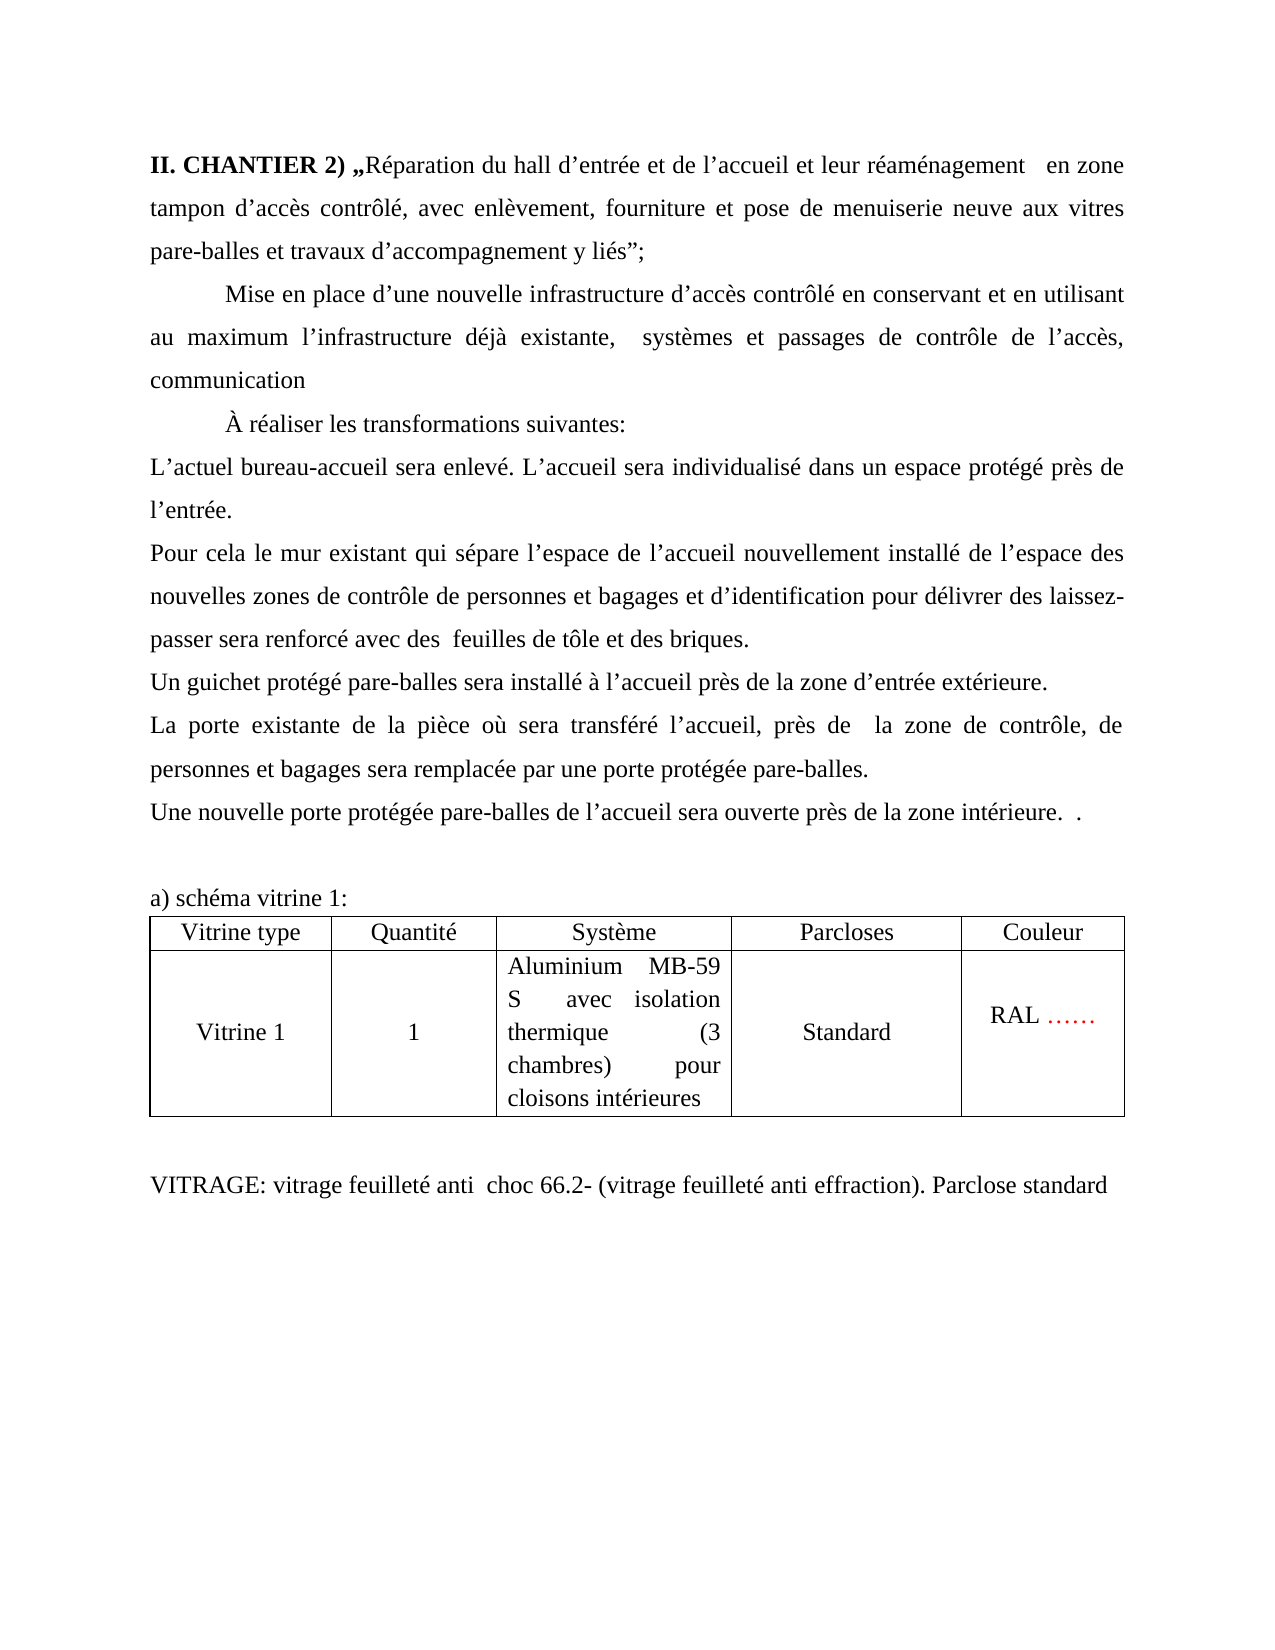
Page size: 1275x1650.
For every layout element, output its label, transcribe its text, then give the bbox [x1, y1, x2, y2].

text Une nouvelle porte protégée pare-balles de l’accueil sera ouverte près de la zone intérieure. . [150, 797, 1125, 826]
text Un guichet protégé pare-balles sera installé à l’accueil près de la zone d’entrée extérieure. [150, 667, 1125, 696]
text ІІ. CHANTIER 2) „Réparation du hall d’entrée et de l’accueil et leur réaménagement en zone tampon d’accès contrôlé, avec enlèvement, fourniture et pose de menuiserie neuve aux vitres pare-balles et travaux d’accompagnement y liés”; [150, 150, 1125, 265]
table_header Couleur [962, 917, 1124, 950]
table_header Système [497, 917, 731, 950]
text а) schéma vitrine 1: [150, 883, 1125, 912]
table_cell 1 [332, 951, 496, 1116]
table_cell Vitrine 1 [151, 951, 331, 1116]
table_cell Aluminium МВ-59 S avec isolation thermique (3 chambres) pour cloisons intérieures [497, 951, 731, 1116]
text VITRAGE: vitrage feuilleté anti choc 66.2- (vitrage feuilleté anti effraction). Parclose standard [150, 1170, 1125, 1199]
text À réaliser les transformations suivantes: [150, 409, 1125, 437]
table_cell RAL …… [962, 951, 1124, 1116]
text L’actuel bureau-accueil sera enlevé. L’accueil sera individualisé dans un espace protégé près de l’entrée. [150, 452, 1125, 524]
table_header Parcloses [732, 917, 961, 950]
table_header Quantité [332, 917, 496, 950]
text Mise en place d’une nouvelle infrastructure d’accès contrôlé en conservant et en utilisant au maximum l’infrastructure déjà existante, systèmes et passages de contrôle de l’accès, communication [150, 279, 1125, 394]
table_header Vitrine type [151, 917, 331, 950]
table_cell Standard [732, 951, 961, 1116]
text La porte existante de la pièce où sera transféré l’accueil, près de la zone de contrôle, de personnes et bagages sera remplacée par une porte protégée pare-balles. [150, 711, 1125, 782]
text Pour cela le mur existant qui sépare l’espace de l’accueil nouvellement installé de l’espace des nouvelles zones de contrôle de personnes et bagages et d’identification pour délivrer des laissez-passer sera renforcé avec des feuilles de tôle et des briques. [150, 538, 1125, 653]
